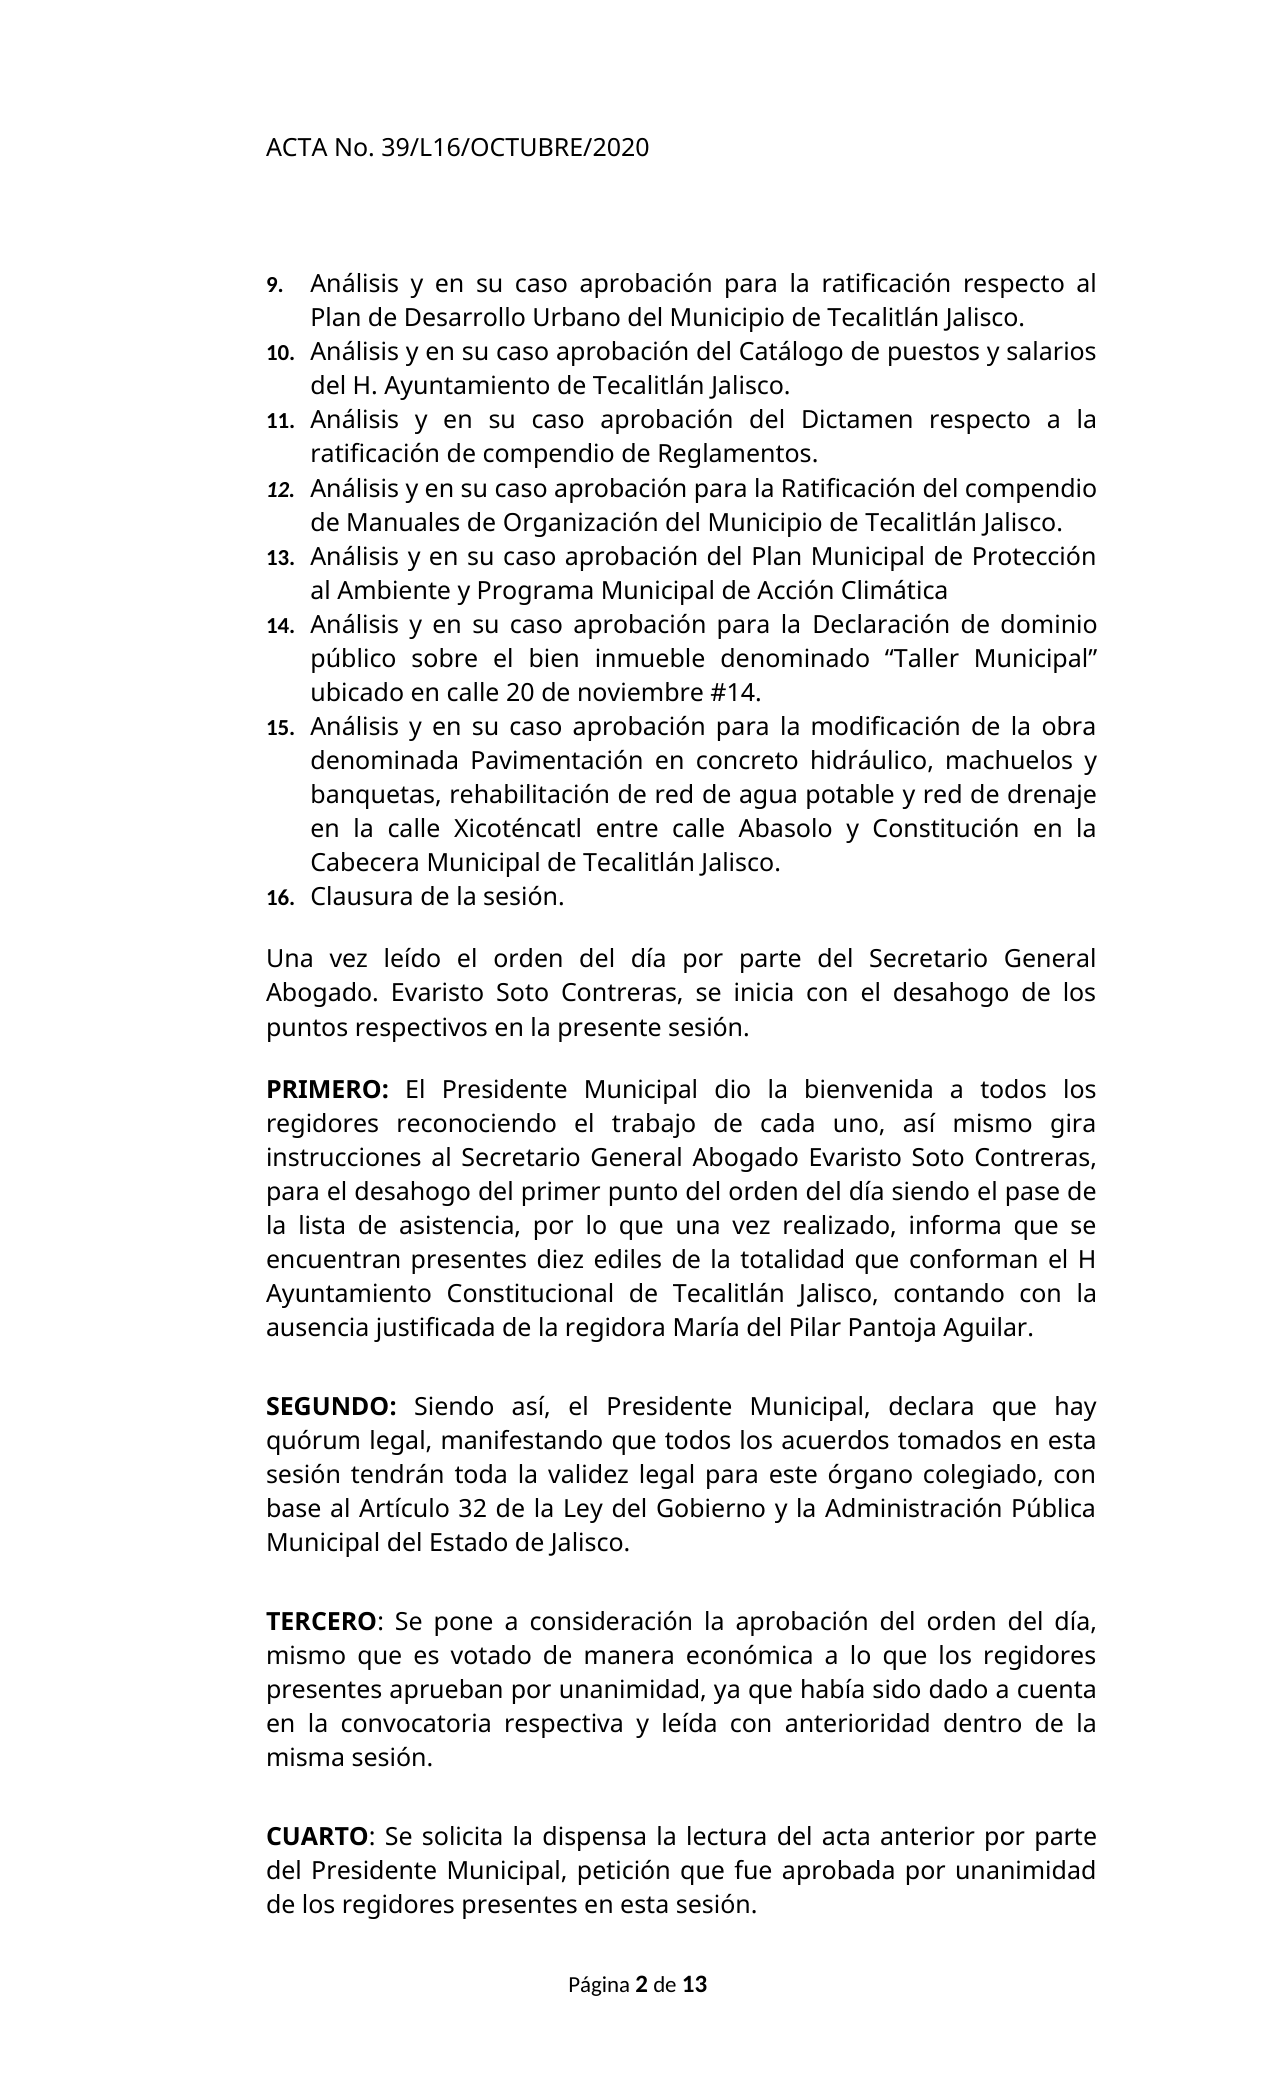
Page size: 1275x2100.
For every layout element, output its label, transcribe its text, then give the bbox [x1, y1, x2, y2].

text Una vez leído el orden del día por parte del Secretario General Abogado. Evaristo Soto Contreras, se inicia con el desahogo de los puntos respectivos en la presente sesión. [266, 941, 1098, 1043]
list Análisis y en su caso aprobación para la Declaración de dominio público sobre el bien inmueble denominado “Taller Municipal” ubicado en calle 20 de noviembre #14. [266, 606, 1098, 709]
list Análisis y en su caso aprobación para la modificación de la obra denominada Pavimentación en concreto hidráulico, machuelos y banquetas, rehabilitación de red de agua potable y red de drenaje en la calle Xicoténcatl entre calle Abasolo y Constitución en la Cabecera Municipal de Tecalitlán Jalisco. [266, 709, 1098, 879]
text TERCERO: Se pone a consideración la aprobación del orden del día, mismo que es votado de manera económica a lo que los regidores presentes aprueban por unanimidad, ya que había sido dado a cuenta en la convocatoria respectiva y leída con anterioridad dentro de la misma sesión. [266, 1603, 1098, 1774]
list Análisis y en su caso aprobación del Catálogo de puestos y salarios del H. Ayuntamiento de Tecalitlán Jalisco. [266, 334, 1098, 402]
list Análisis y en su caso aprobación para la Ratificación del compendio de Manuales de Organización del Municipio de Tecalitlán Jalisco. [266, 470, 1098, 538]
text SEGUNDO: Siendo así, el Presidente Municipal, declara que hay quórum legal, manifestando que todos los acuerdos tomados en esta sesión tendrán toda la validez legal para este órgano colegiado, con base al Artículo 32 de la Ley del Gobierno y la Administración Pública Municipal del Estado de Jalisco. [266, 1388, 1098, 1559]
list Clausura de la sesión. [266, 879, 1098, 913]
text CUARTO: Se solicita la dispensa la lectura del acta anterior por parte del Presidente Municipal, petición que fue aprobada por unanimidad de los regidores presentes en esta sesión. [266, 1818, 1098, 1921]
text PRIMERO: El Presidente Municipal dio la bienvenida a todos los regidores reconociendo el trabajo de cada uno, así mismo gira instrucciones al Secretario General Abogado Evaristo Soto Contreras, para el desahogo del primer punto del orden del día siendo el pase de la lista de asistencia, por lo que una vez realizado, informa que se encuentran presentes diez ediles de la totalidad que conforman el H Ayuntamiento Constitucional de Tecalitlán Jalisco, contando con la ausencia justificada de la regidora María del Pilar Pantoja Aguilar. [266, 1071, 1098, 1344]
list Análisis y en su caso aprobación del Plan Municipal de Protección al Ambiente y Programa Municipal de Acción Climática [266, 538, 1098, 606]
list Análisis y en su caso aprobación del Dictamen respecto a la ratificación de compendio de Reglamentos. [266, 402, 1098, 470]
list Análisis y en su caso aprobación para la ratificación respecto al Plan de Desarrollo Urbano del Municipio de Tecalitlán Jalisco. [266, 266, 1098, 334]
